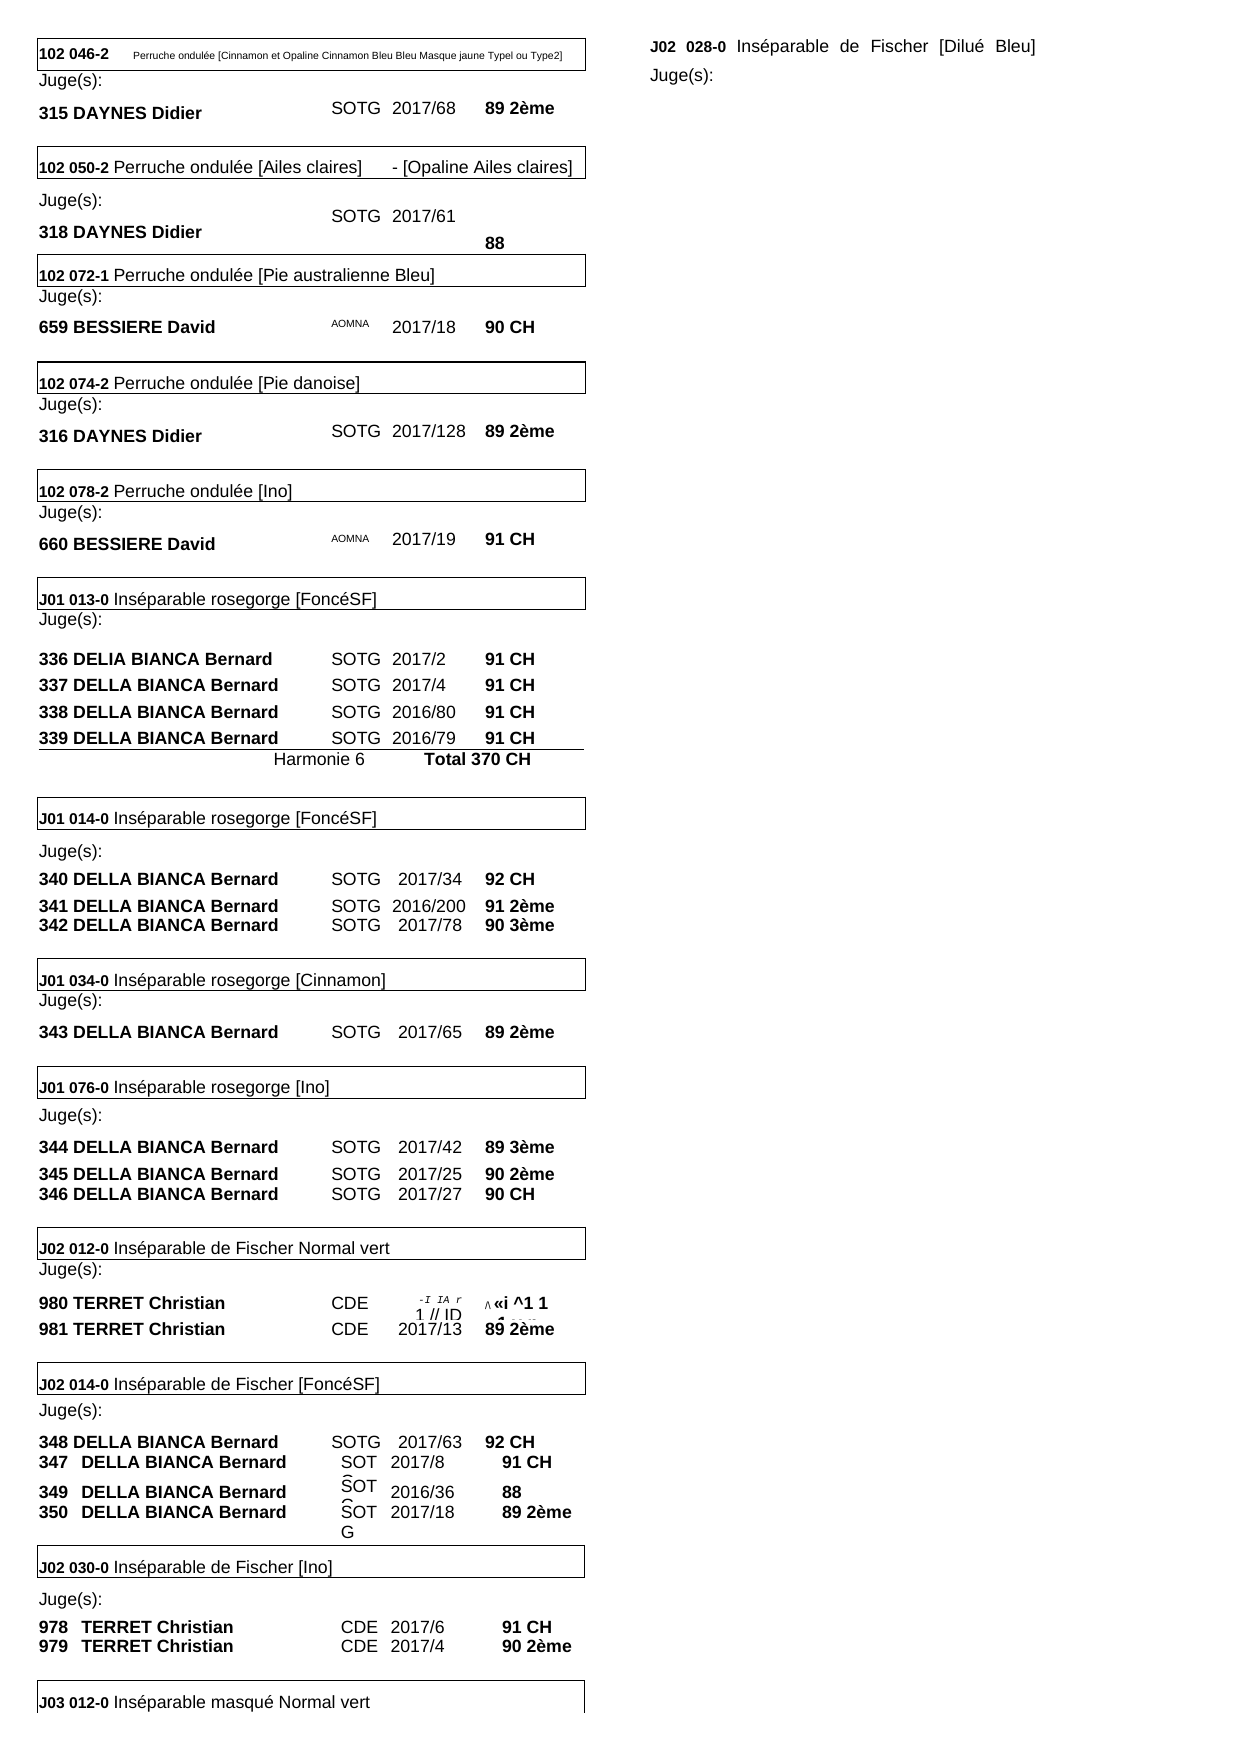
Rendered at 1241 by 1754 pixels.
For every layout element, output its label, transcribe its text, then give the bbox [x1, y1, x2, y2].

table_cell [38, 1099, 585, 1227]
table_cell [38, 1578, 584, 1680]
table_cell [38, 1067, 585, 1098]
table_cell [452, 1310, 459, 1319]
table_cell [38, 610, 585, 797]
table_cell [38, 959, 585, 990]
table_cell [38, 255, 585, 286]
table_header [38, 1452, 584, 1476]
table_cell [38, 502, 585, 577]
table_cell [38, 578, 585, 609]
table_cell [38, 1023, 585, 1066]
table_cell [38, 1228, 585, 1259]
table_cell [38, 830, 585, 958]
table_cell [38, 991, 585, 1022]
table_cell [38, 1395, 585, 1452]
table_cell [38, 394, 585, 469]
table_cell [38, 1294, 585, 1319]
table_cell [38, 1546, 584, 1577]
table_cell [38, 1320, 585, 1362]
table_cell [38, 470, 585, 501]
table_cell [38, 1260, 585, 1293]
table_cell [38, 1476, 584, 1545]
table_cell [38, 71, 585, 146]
text J02 028-0 Inséparable de Fischer [Dilué Bleu] Juge(s): [650, 29, 1036, 87]
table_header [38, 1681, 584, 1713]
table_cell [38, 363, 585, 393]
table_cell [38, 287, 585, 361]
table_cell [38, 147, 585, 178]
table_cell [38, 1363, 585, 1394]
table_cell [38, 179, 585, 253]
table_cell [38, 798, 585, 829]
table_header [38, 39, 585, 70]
